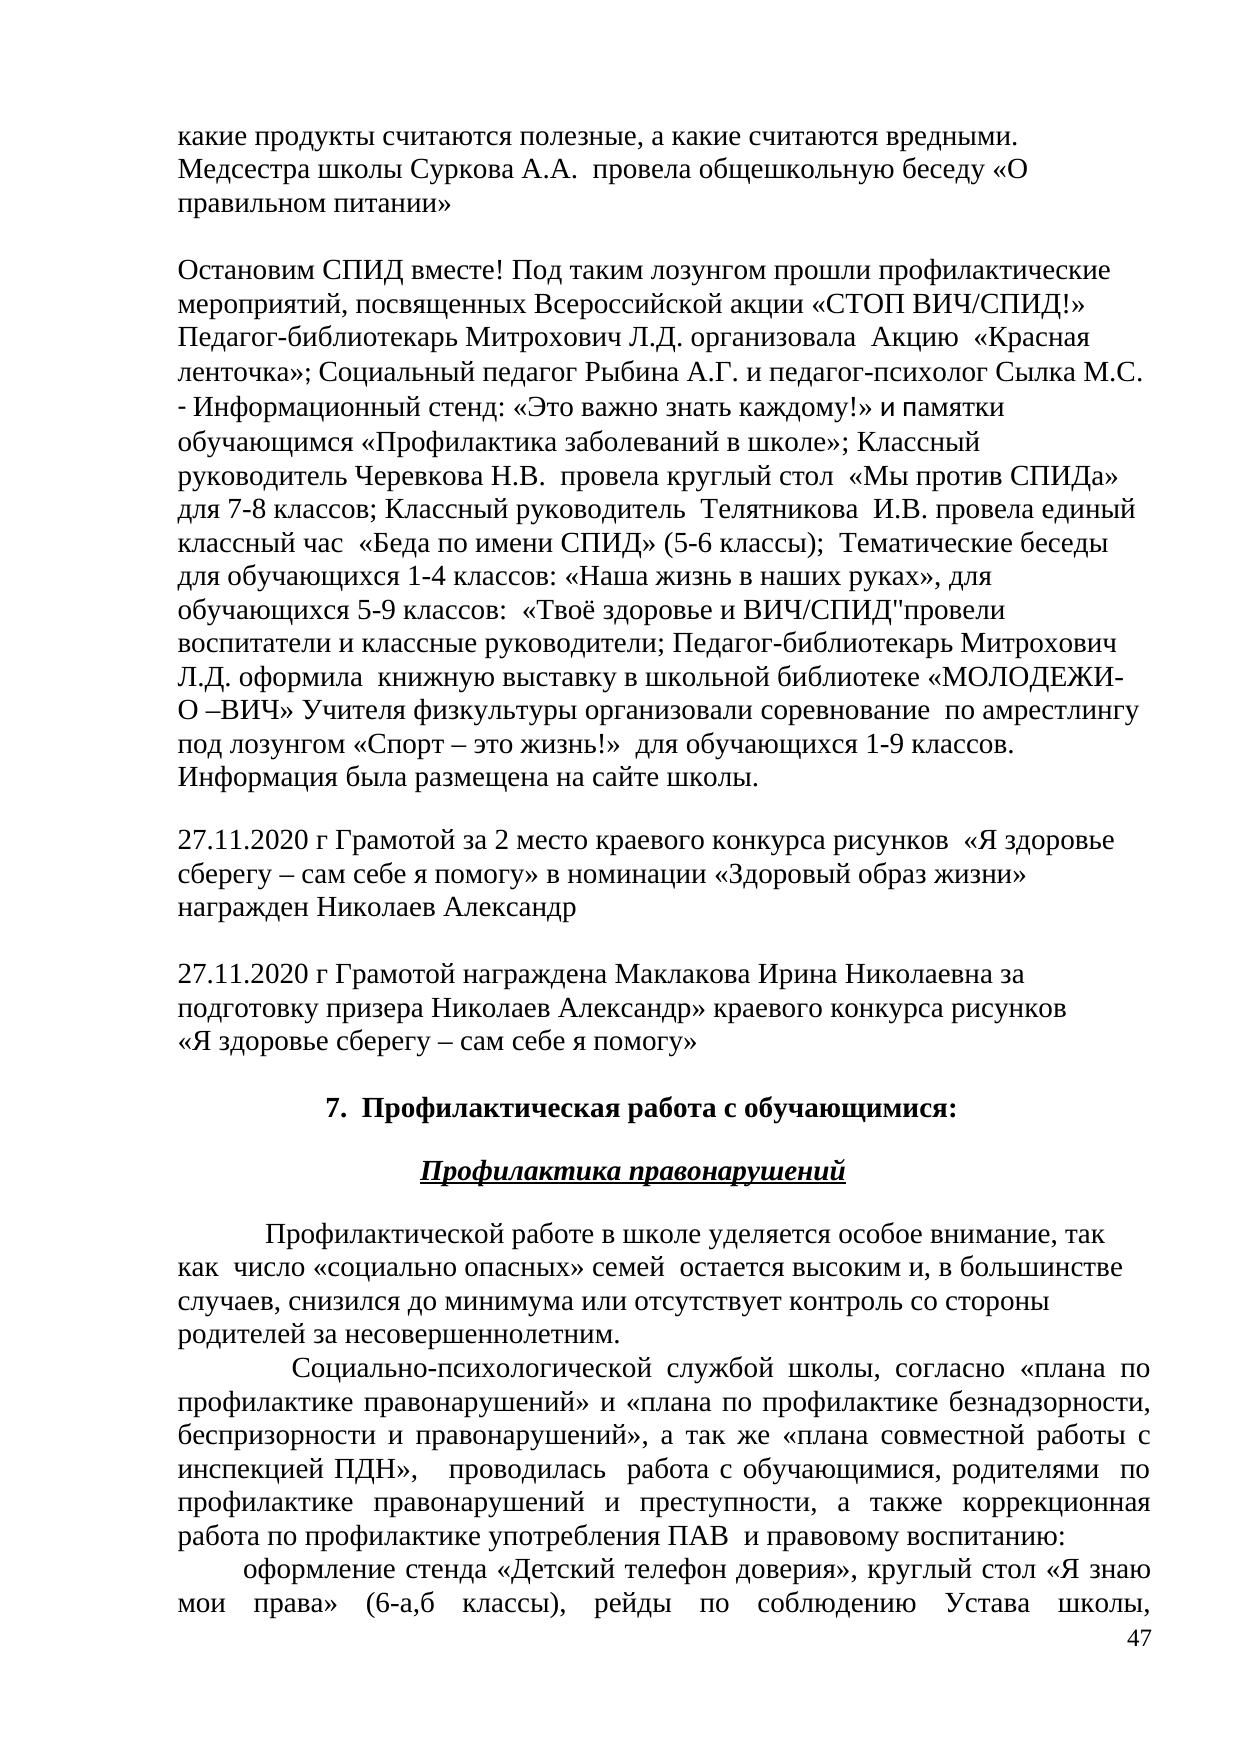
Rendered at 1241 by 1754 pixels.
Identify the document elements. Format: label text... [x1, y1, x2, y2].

text Социально-психологической службой школы, согласно «плана по профилактике правонарушений» и «плана по профилактике безнадзорности, беспризорности и правонарушений», а так же «плана совместной работы с инспекцией ПДН», проводилась работа с обучающимися, родителями по профилактике правонарушений и преступности, а также коррекционная работа по профилактике употребления ПАВ и правовому воспитанию: [177, 1350, 1152, 1551]
text Остановим СПИД вместе! Под таким лозунгом прошли профилактические мероприятий, посвященных Всероссийской акции «СТОП ВИЧ/СПИД!» [177, 252, 1152, 319]
text Профилактика правонарушений [252, 1153, 1152, 1187]
text Информация была размещена на сайте школы. [177, 759, 1152, 793]
text Профилактической работе в школе уделяется особое внимание, так как число «социально опасных» семей остается высоким и, в большинстве случаев, снизился до минимума или отсутствует контроль со стороны родителей за несовершеннолетним. [177, 1216, 1152, 1350]
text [177, 118, 1152, 219]
text 27.11.2020 г Грамотой награждена Маклакова Ирина Николаевна за подготовку призера Николаев Александр» краевого конкурса рисунков [177, 956, 1152, 1023]
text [177, 1551, 1152, 1618]
text Педагог-библиотекарь Митрохович Л.Д. организовала Акцию «Красная ленточка»; Социальный педагог Рыбина А.Г. и педагог-психолог Сылка М.С. - Информационный стенд: «Это важно знать каждому!» и памятки обучающимся «Профилактика заболеваний в школе»; Классный руководитель Черевкова Н.В. провела круглый стол «Мы против СПИДа» для 7-8 классов; Классный руководитель Телятникова И.В. провела единый классный час «Беда по имени СПИД» (5-6 классы); Тематические беседы для обучающихся 1-4 классов: «Наша жизнь в наших руках», для обучающихся 5-9 классов: «Твоё здоровье и ВИЧ/СПИД"провели воспитатели и классные руководители; Педагог-библиотекарь Митрохович Л.Д. оформила книжную выставку в школьной библиотеке «МОЛОДЕЖИ- О –ВИЧ» Учителя физкультуры организовали соревнование по амрестлингу под лозунгом «Спорт – это жизнь!» для обучающихся 1-9 классов. [177, 319, 1152, 759]
text 27.11.2020 г Грамотой за 2 место краевого конкурса рисунков «Я здоровье сберегу – сам себе я помогу» в номинации «Здоровый образ жизни» награжден Николаев Александр [177, 822, 1152, 923]
text «Я здоровье сберегу – сам себе я помогу» [177, 1023, 1152, 1057]
text 7. Профилактическая работа с обучающимися: [177, 1091, 1152, 1124]
